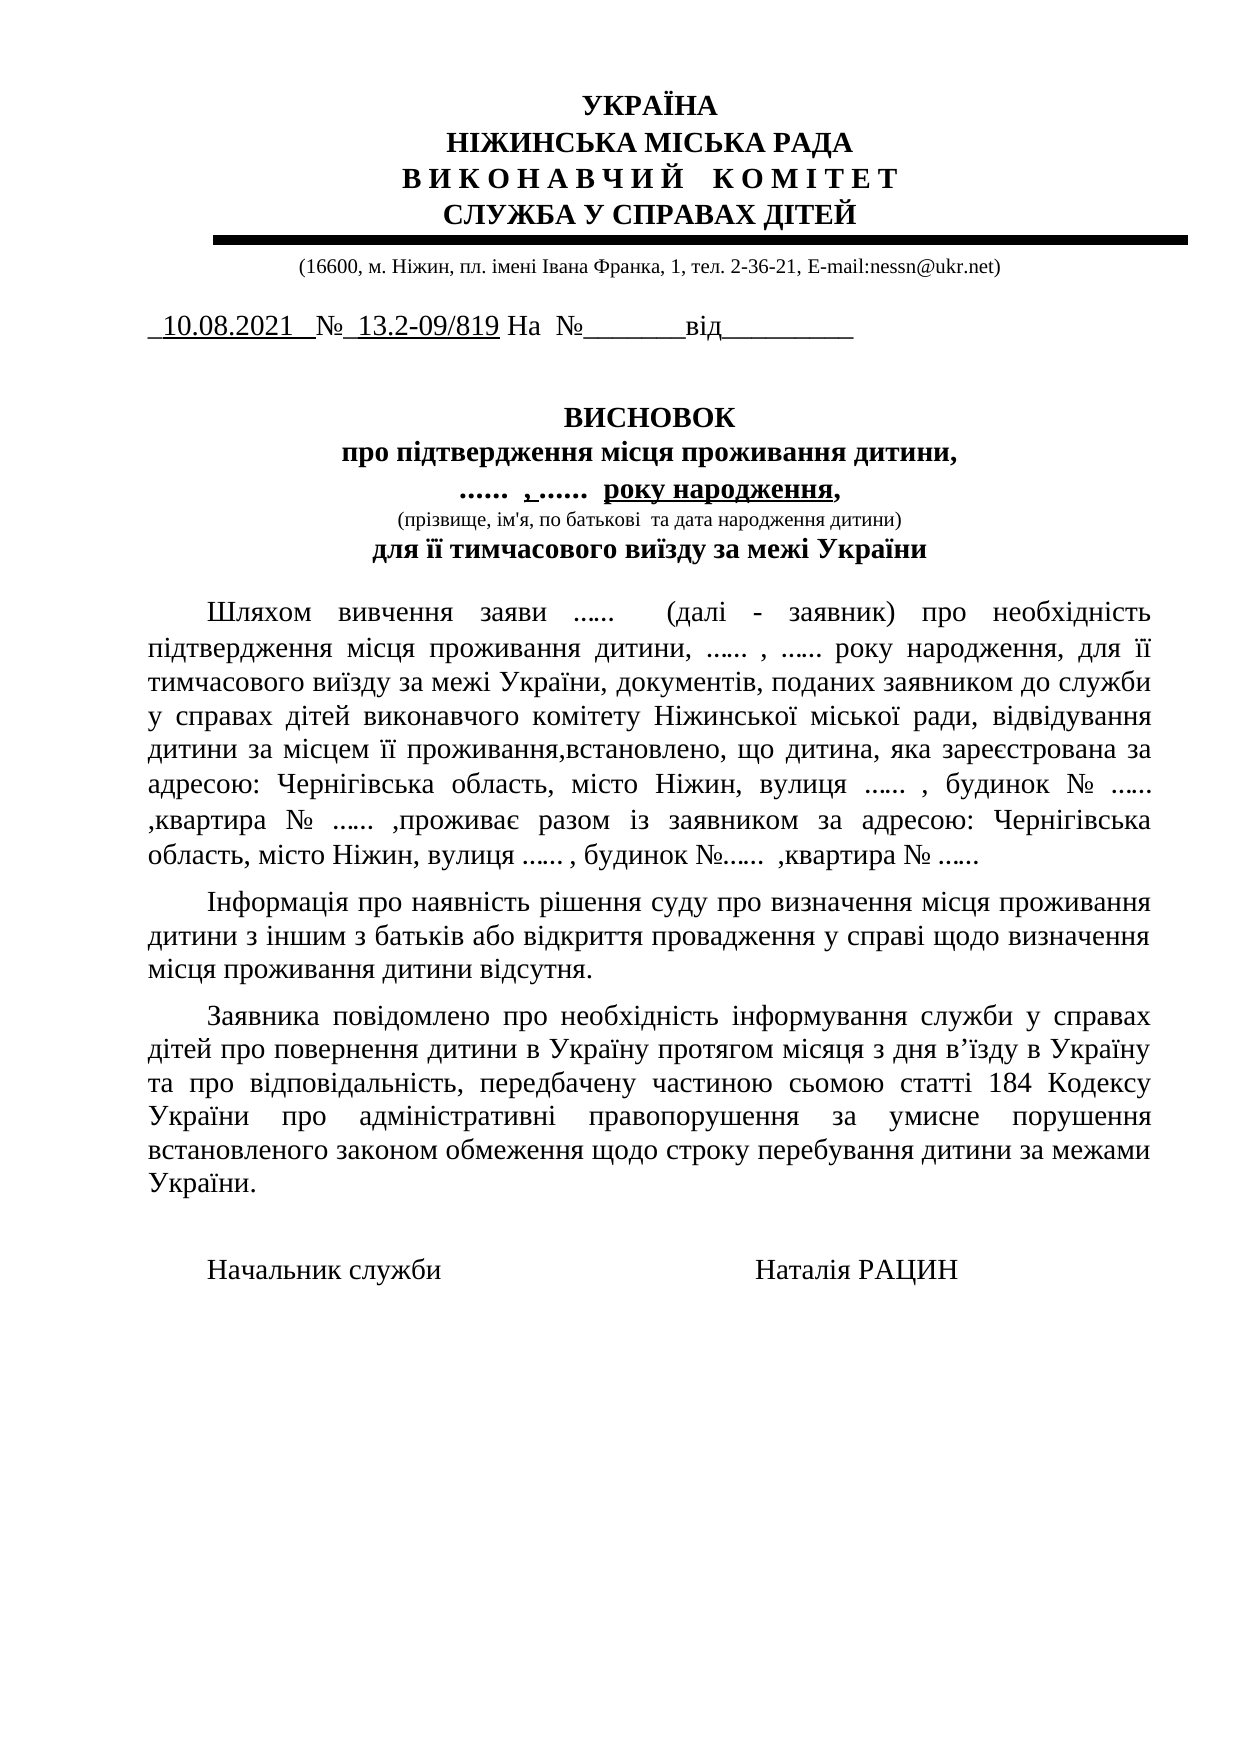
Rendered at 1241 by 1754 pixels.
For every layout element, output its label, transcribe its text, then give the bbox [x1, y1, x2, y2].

text для її тимчасового виїзду за межі України [148, 531, 1152, 564]
text В И К О Н А В Ч И Й К О М І Т Е Т [148, 161, 1152, 194]
text НІЖИНСЬКА МІСЬКА РАДА [148, 125, 1152, 158]
text Заявника повідомлено про необхідність інформування служби у справах дітей про повернення дитини в Україну протягом місяця з дня в’їзду в Україну та про відповідальність, передбачену частиною сьомою статті 184 Кодексу України про адміністративні правопорушення за умисне порушення встановленого законом обмеження щодо строку перебування дитини за межами України. [148, 998, 1152, 1199]
text (. Ніжин, пл. імені Івана Франка, 1, тел. 2-36-21, E-mail:nessn@ukr.net) [148, 254, 1152, 278]
text Інформація про наявність рішення суду про визначення місця проживання дитини з іншим з батьків або відкриття провадження у справі щодо визначення місця проживання дитини відсутня. [148, 884, 1152, 985]
text Шляхом вивчення заяви …… (далі - заявник) про необхідність підтвердження місця проживання дитини, …… , …… року народження, для її тимчасового виїзду за межі України, документів, поданих заявником до служби у справах дітей виконавчого комітету Ніжинської міської ради, відвідування дитини за місцем її проживання,встановлено, що дитина, яка зареєстрована за адресою: Чернігівська область, місто Ніжин, вулиця …… , будинок № …… ,квартира № …… ,проживає разом із заявником за адресою: Чернігівська область, місто Ніжин, вулиця …… , будинок №…… ,квартира № …… [148, 593, 1152, 872]
text СЛУЖБА У СПРАВАХ ДІТЕЙ [148, 197, 1152, 231]
text …… , …… року народження, (прізвище, ім'я, по батькові та дата народження дитини) [148, 467, 1152, 531]
text ВИСНОВОК про підтвердження місця проживання дитини, [148, 400, 1152, 467]
text _10.08.2021 №_13.2-09/819 На №_______від_________ [148, 308, 1152, 342]
text УКРАЇНА [148, 88, 1152, 122]
text Начальник служби Наталія РАЦИН [148, 1252, 1152, 1285]
